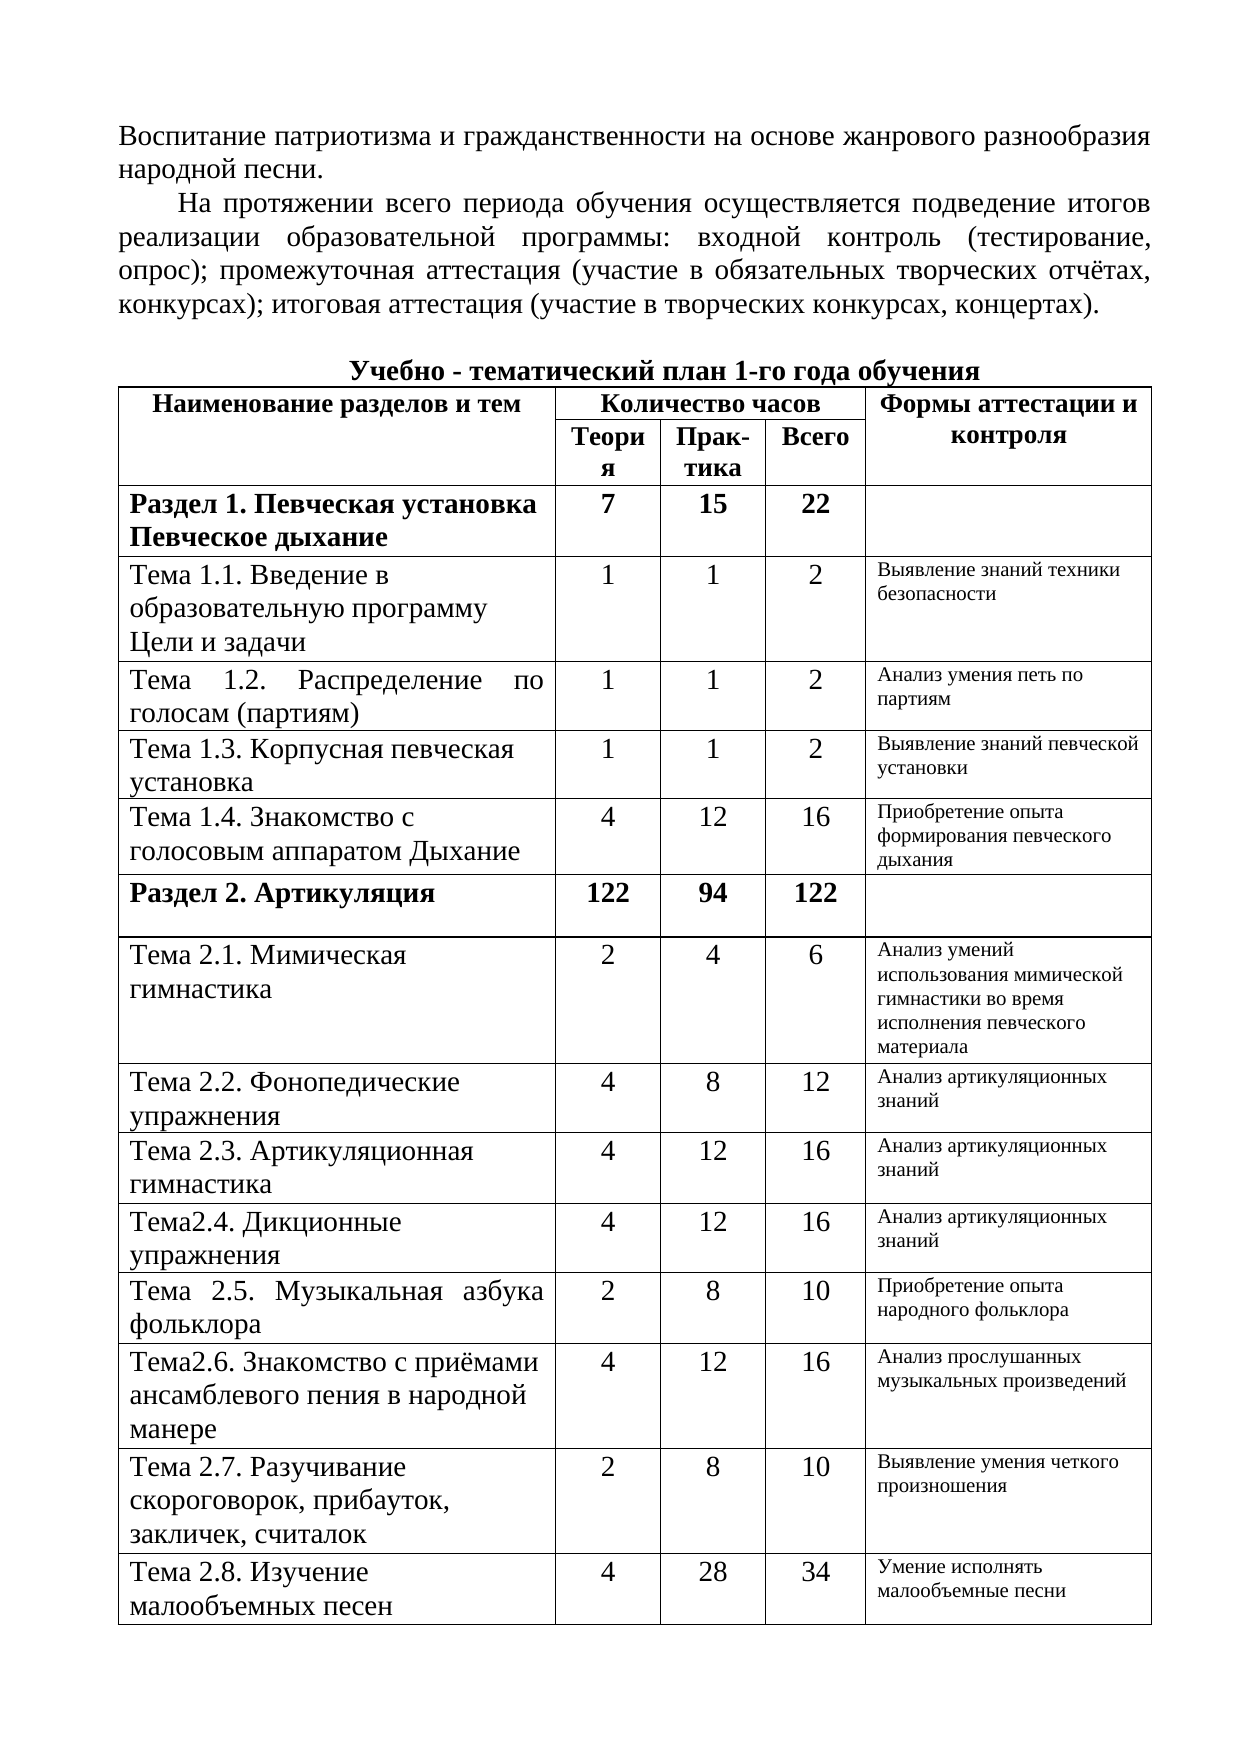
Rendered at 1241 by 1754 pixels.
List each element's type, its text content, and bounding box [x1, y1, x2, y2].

table_cell 1 [556, 557, 660, 661]
table_cell Анализ артикуляционных знаний [866, 1204, 1151, 1272]
table_cell 4 [556, 1133, 660, 1203]
table_cell 1 [661, 731, 765, 798]
table_cell Теория [556, 420, 660, 485]
table_cell Анализ артикуляционных знаний [866, 1064, 1151, 1132]
table_cell Анализ умений использования мимической гимнастики во время исполнения певческого материала [866, 938, 1151, 1063]
table_cell 8 [661, 1449, 765, 1553]
table_cell 12 [661, 1133, 765, 1203]
table_cell Анализ артикуляционных знаний [866, 1133, 1151, 1203]
table_cell 2 [556, 1449, 660, 1553]
table_cell 1 [556, 662, 660, 730]
table_cell [866, 486, 1151, 556]
table_cell 12 [766, 1064, 865, 1132]
table_cell Выявление знаний певческой установки [866, 731, 1151, 798]
table_header Количество часов [556, 388, 865, 419]
table_cell 4 [556, 1064, 660, 1132]
text Учебно - тематический план 1-го года обучения [177, 353, 1152, 386]
table_cell 10 [766, 1449, 865, 1553]
table_cell 16 [766, 799, 865, 874]
table_cell 12 [661, 1344, 765, 1448]
table_cell Тема 2.1. Мимическая гимнастика [119, 938, 555, 1063]
table_cell 4 [556, 799, 660, 874]
table_cell [866, 875, 1151, 936]
table_cell Приобретение опыта формирования певческого дыхания [866, 799, 1151, 874]
table_cell 2 [556, 1273, 660, 1343]
table_cell 1 [661, 557, 765, 661]
table_cell 12 [661, 1204, 765, 1272]
table_cell Тема 2.8. Изучение малообъемных песен [119, 1554, 555, 1624]
table_cell Тема 2.5. Музыкальная азбука фольклора [119, 1273, 555, 1343]
table_cell Тема 2.3. Артикуляционная гимнастика [119, 1133, 555, 1203]
table_cell Тема 2.7. Разучивание скороговорок, прибауток, закличек, считалок [119, 1449, 555, 1553]
table_cell 122 [556, 875, 660, 936]
table_cell 16 [766, 1344, 865, 1448]
table_cell Приобретение опыта народного фольклора [866, 1273, 1151, 1343]
table_cell 34 [766, 1554, 865, 1624]
table_cell 2 [766, 731, 865, 798]
table_cell 4 [556, 1554, 660, 1624]
table_cell 1 [556, 731, 660, 798]
table_cell Анализ прослушанных музыкальных произведений [866, 1344, 1151, 1448]
table_cell 22 [766, 486, 865, 556]
text На протяжении всего периода обучения осуществляется подведение итогов реализации образовательной программы: входной контроль (тестирование, опрос); промежуточная аттестация (участие в обязательных творческих отчётах, конкурсах); итоговая аттестация (участие в творческих конкурсах, концертах). [118, 185, 1152, 319]
table_cell 12 [661, 799, 765, 874]
table_cell Умение исполнять малообъемные песни [866, 1554, 1151, 1624]
table_cell Тема 1.2. Распределение по голосам (партиям) [119, 662, 555, 730]
table_cell Тема 1.4. Знакомство с голосовым аппаратом Дыхание [119, 799, 555, 874]
table_cell 4 [556, 1344, 660, 1448]
table_cell Выявление знаний техники безопасности [866, 557, 1151, 661]
table_cell 16 [766, 1133, 865, 1203]
table_cell Всего [766, 420, 865, 485]
table_cell 2 [766, 662, 865, 730]
table_cell 1 [661, 662, 765, 730]
table_cell 10 [766, 1273, 865, 1343]
table_cell Тема2.4. Дикционные упражнения [119, 1204, 555, 1272]
table_cell 94 [661, 875, 765, 936]
table_cell 28 [661, 1554, 765, 1624]
table_cell 4 [661, 938, 765, 1063]
table_cell 122 [766, 875, 865, 936]
table_header Формы аттестации и контроля [866, 388, 1151, 485]
table_cell Выявление умения четкого произношения [866, 1449, 1151, 1553]
table_cell 2 [556, 938, 660, 1063]
table_cell 6 [766, 938, 865, 1063]
table_header Наименование разделов и тем [119, 388, 555, 485]
table_cell 8 [661, 1064, 765, 1132]
table_cell 7 [556, 486, 660, 556]
table_cell Тема 2.2. Фонопедические упражнения [119, 1064, 555, 1132]
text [118, 118, 1152, 185]
table_cell 15 [661, 486, 765, 556]
table_cell Тема 1.3. Корпусная певческая установка [119, 731, 555, 798]
table_cell 8 [661, 1273, 765, 1343]
table_cell 16 [766, 1204, 865, 1272]
table_cell 2 [766, 557, 865, 661]
table_cell 4 [556, 1204, 660, 1272]
table_cell Анализ умения петь по партиям [866, 662, 1151, 730]
table_cell Раздел 1. Певческая установка Певческое дыхание [119, 486, 555, 556]
table_cell Тема 1.1. Введение в образовательную программу Цели и задачи [119, 557, 555, 661]
table_cell Раздел 2. Артикуляция [119, 875, 555, 936]
table_cell Тема2.6. Знакомство с приёмами ансамблевого пения в народной манере [119, 1344, 555, 1448]
table_cell Прак-тика [661, 420, 765, 485]
